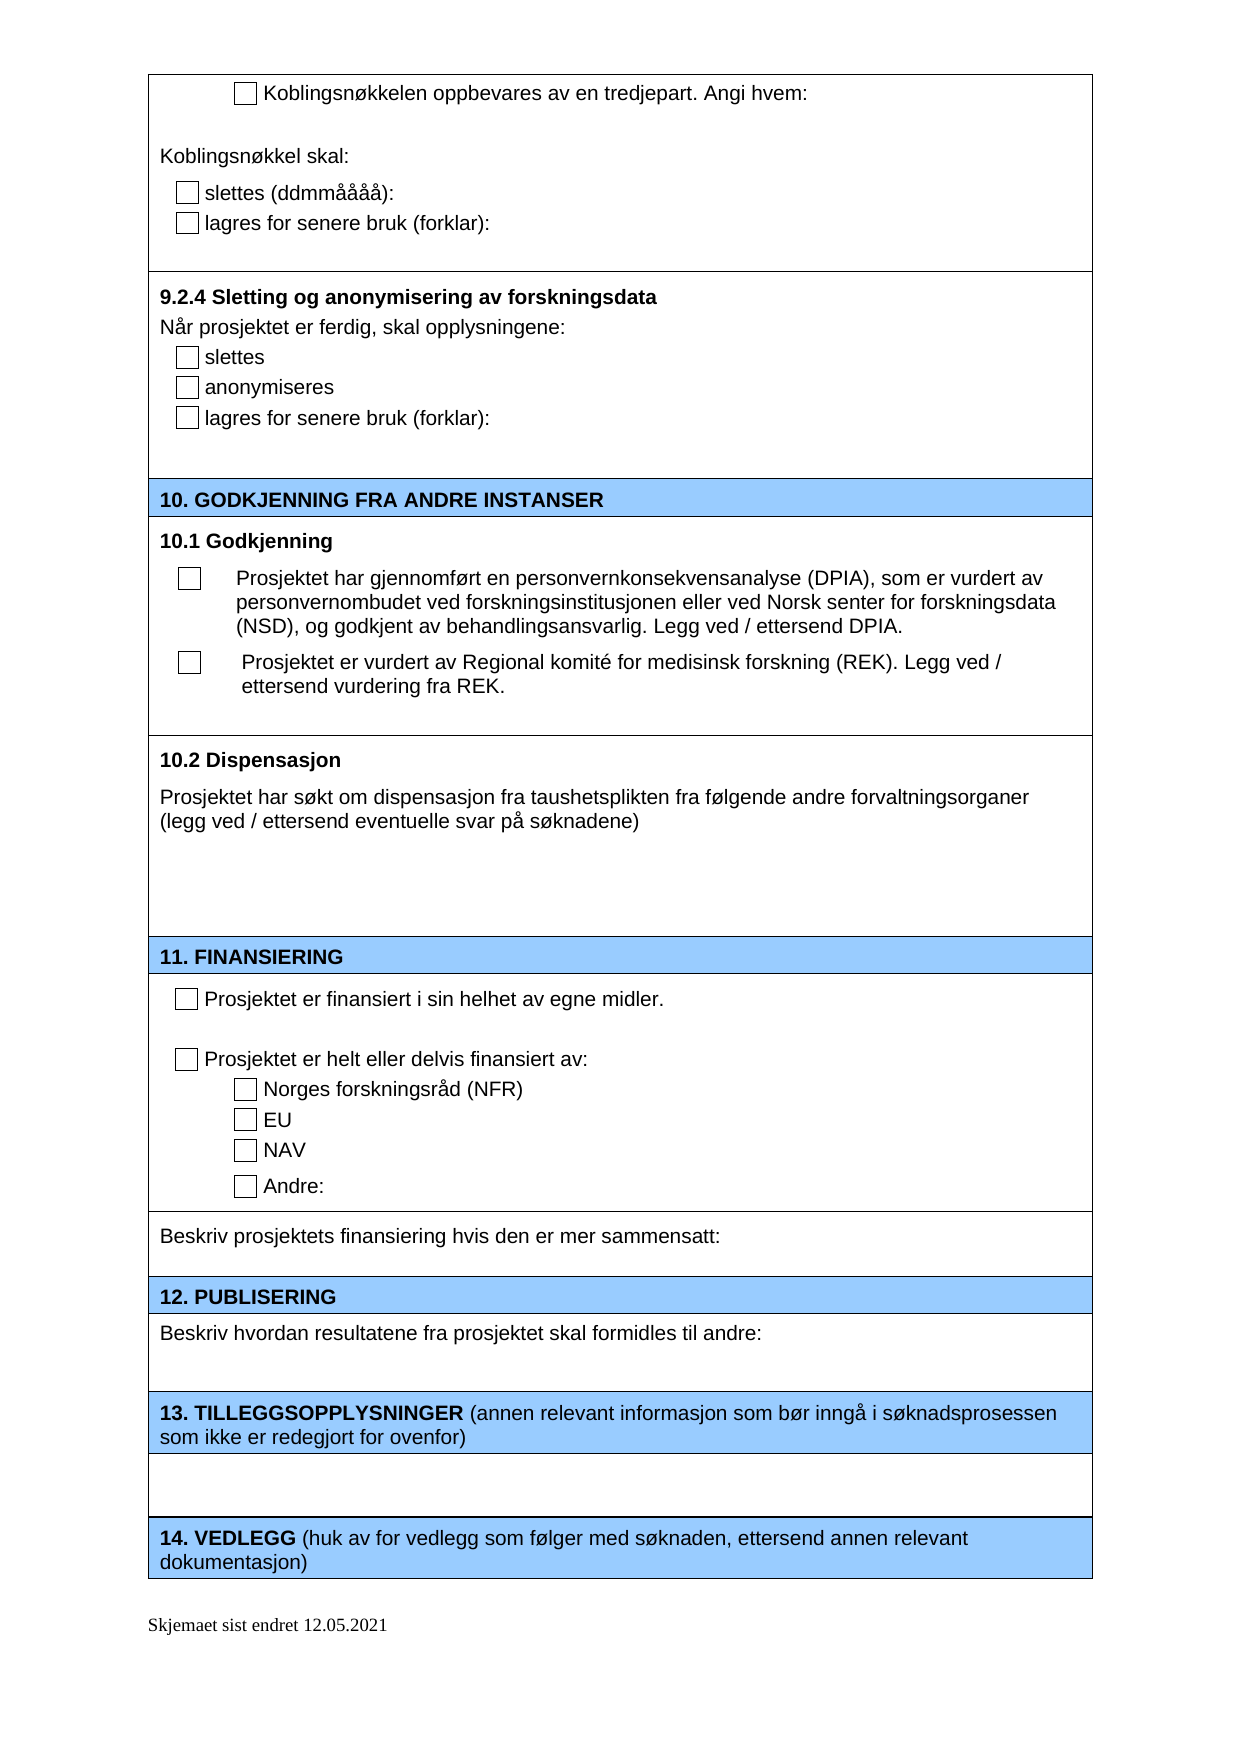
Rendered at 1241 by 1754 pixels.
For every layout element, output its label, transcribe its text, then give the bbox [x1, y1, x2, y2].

table_cell [149, 1454, 1092, 1516]
table_cell 14. VEDLEGG (huk av for vedlegg som følger med søknaden, ettersend annen relevant dokumentasjon) [149, 1518, 1092, 1578]
table_cell Beskriv hvordan resultatene fra prosjektet skal formidles til andre: [149, 1314, 1092, 1391]
table_cell 11. FINANSIERING [149, 937, 1092, 973]
table_cell 10.1 Godkjenning Prosjektet har gjennomført en personvernkonsekvensanalyse (DPIA), som er vurdert av personvernombudet ved forskningsinstitusjonen eller ved Norsk senter for forskningsdata (NSD), og godkjent av behandlingsansvarlig. Legg ved / ettersend DPIA. Prosjektet er vurdert av Regional komité for medisinsk forskning (REK). Legg ved / ettersend vurdering fra REK. [149, 517, 1092, 734]
table_cell 13. TILLEGGSOPPLYSNINGER (annen relevant informasjon som bør inngå i søknadsprosessen som ikke er redegjort for ovenfor) [149, 1392, 1092, 1453]
table_cell 9.2.4 Sletting og anonymisering av forskningsdata Når prosjektet er ferdig, skal opplysningene: slettes anonymiseres lagres for senere bruk (forklar): [149, 272, 1092, 478]
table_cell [149, 75, 1092, 271]
table_cell 10.2 Dispensasjon Prosjektet har søkt om dispensasjon fra taushetsplikten fra følgende andre forvaltningsorganer (legg ved / ettersend eventuelle svar på søknadene) [149, 736, 1092, 936]
table_cell 10. GODKJENNING FRA ANDRE INSTANSER [149, 479, 1092, 516]
table_cell 12. PUBLISERING [149, 1277, 1092, 1313]
table_cell Beskriv prosjektets finansiering hvis den er mer sammensatt: [149, 1212, 1092, 1276]
table_cell Prosjektet er finansiert i sin helhet av egne midler. Prosjektet er helt eller delvis finansiert av: Norges forskningsråd (NFR) EU NAV Andre: [149, 974, 1092, 1211]
